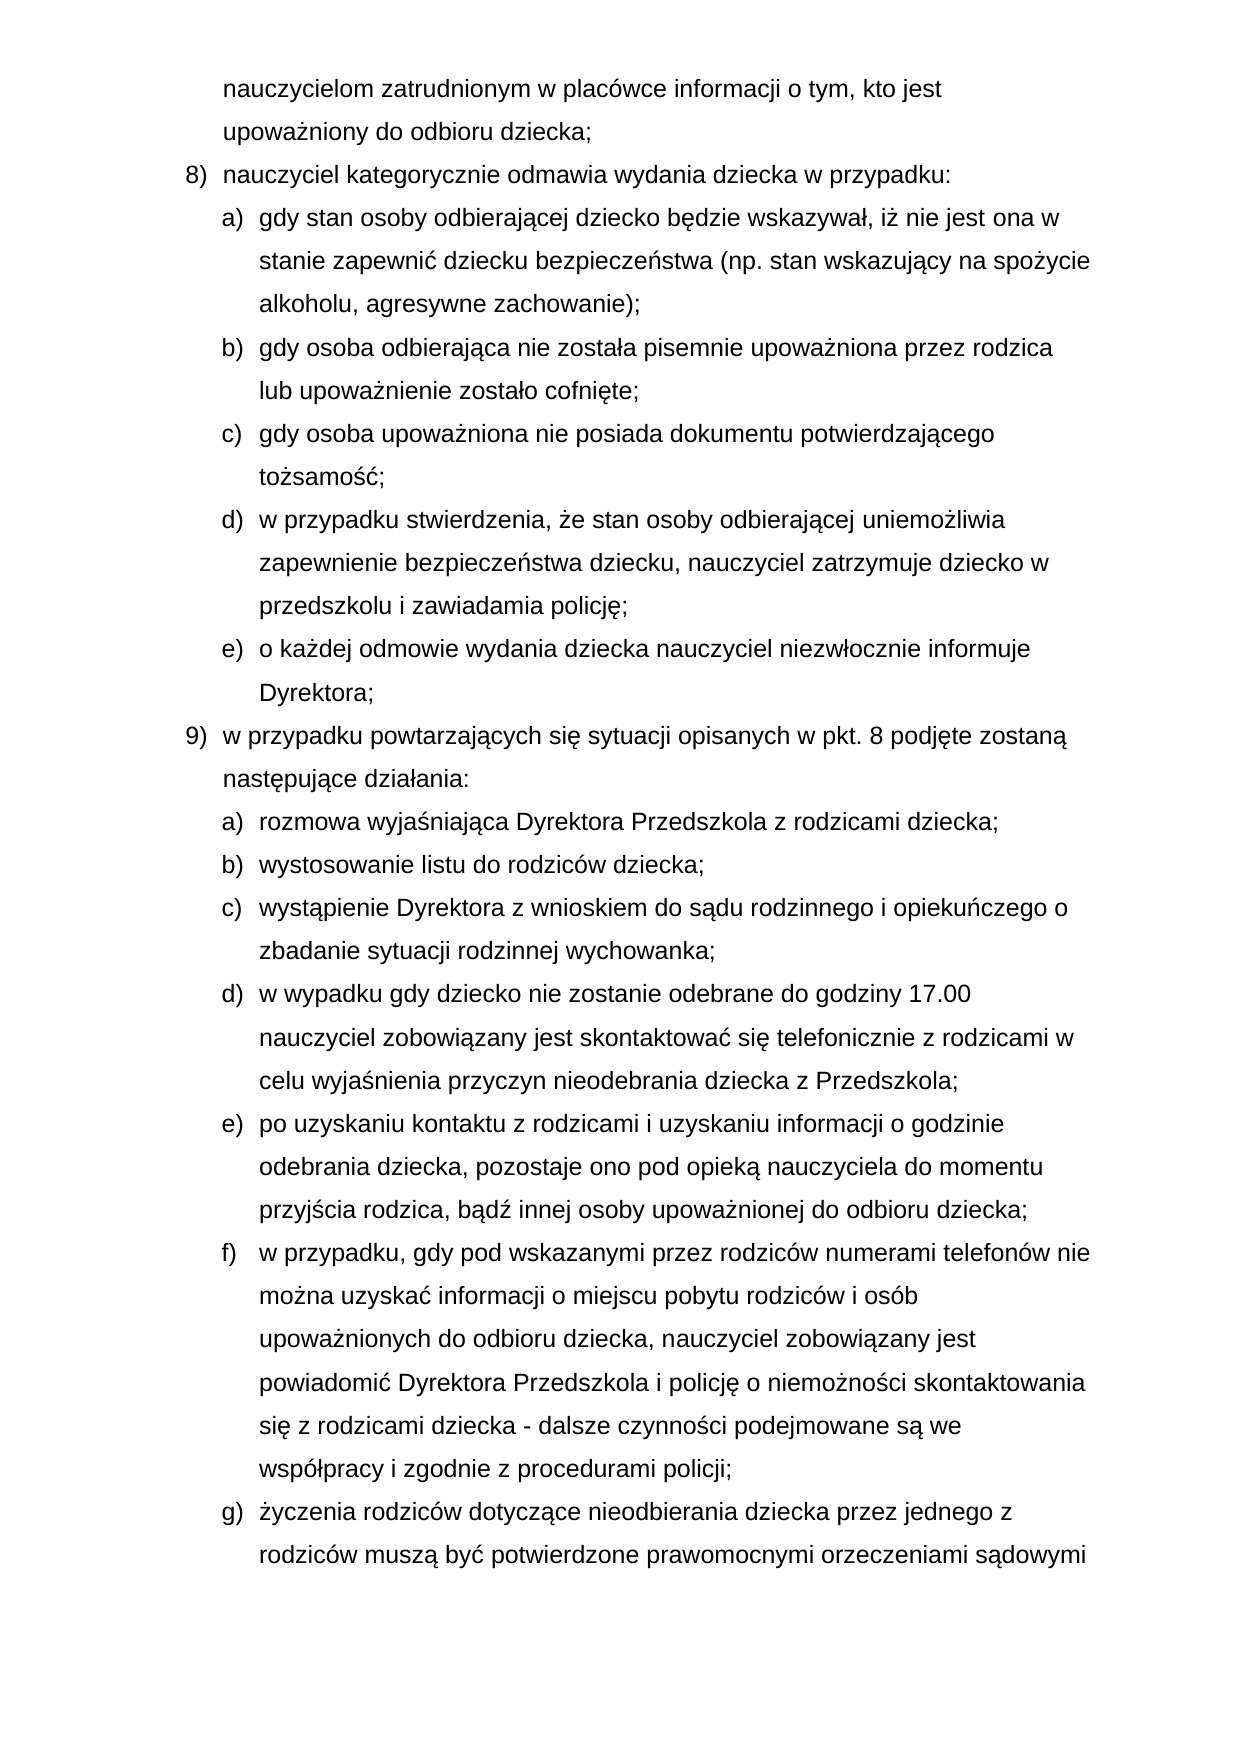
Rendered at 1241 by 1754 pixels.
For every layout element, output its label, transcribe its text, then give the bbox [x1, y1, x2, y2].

list po uzyskaniu kontaktu z rodzicami i uzyskaniu informacji o godzinie odebrania dziecka, pozostaje ono pod opieką nauczyciela do momentu przyjścia rodzica, bądź innej osoby upoważnionej do odbioru dziecka; [221, 1109, 1093, 1224]
list gdy stan osoby odbierającej dziecko będzie wskazywał, iż nie jest ona w stanie zapewnić dziecku bezpieczeństwa (np. stan wskazujący na spożycie alkoholu, agresywne zachowanie); [221, 203, 1093, 318]
list życzenia rodziców dotyczące nieodbierania dziecka przez jednego z rodziców muszą być potwierdzone prawomocnymi orzeczeniami sądowymi [221, 1497, 1093, 1569]
list w wypadku gdy dziecko nie zostanie odebrane do godziny 17.00 nauczyciel zobowiązany jest skontaktować się telefonicznie z rodzicami w celu wyjaśnienia przyczyn nieodebrania dziecka z Przedszkola; [221, 979, 1093, 1094]
list w przypadku stwierdzenia, że stan osoby odbierającej uniemożliwia zapewnienie bezpieczeństwa dziecku, nauczyciel zatrzymuje dziecko w przedszkolu i zawiadamia policję; [221, 505, 1093, 620]
list o każdej odmowie wydania dziecka nauczyciel niezwłocznie informuje Dyrektora; [221, 634, 1093, 706]
list gdy osoba upoważniona nie posiada dokumentu potwierdzającego tożsamość; [221, 419, 1093, 491]
list nauczycielom zatrudnionym w placówce informacji o tym, kto jest upoważniony do odbioru dziecka; [223, 74, 1093, 146]
list w przypadku, gdy pod wskazanymi przez rodziców numerami telefonów nie można uzyskać informacji o miejscu pobytu rodziców i osób upoważnionych do odbioru dziecka, nauczyciel zobowiązany jest powiadomić Dyrektora Przedszkola i policję o niemożności skontaktowania się z rodzicami dziecka - dalsze czynności podejmowane są we współpracy i zgodnie z procedurami policji; [221, 1238, 1093, 1483]
list wystosowanie listu do rodziców dziecka; [221, 850, 1093, 879]
list nauczyciel kategorycznie odmawia wydania dziecka w przypadku: [185, 160, 1093, 189]
list wystąpienie Dyrektora z wnioskiem do sądu rodzinnego i opiekuńczego o zbadanie sytuacji rodzinnej wychowanka; [221, 893, 1093, 965]
list rozmowa wyjaśniająca Dyrektora Przedszkola z rodzicami dziecka; [221, 807, 1093, 836]
list w przypadku powtarzających się sytuacji opisanych w pkt. 8 podjęte zostaną następujące działania: [185, 721, 1093, 793]
list gdy osoba odbierająca nie została pisemnie upoważniona przez rodzica lub upoważnienie zostało cofnięte; [221, 333, 1093, 404]
